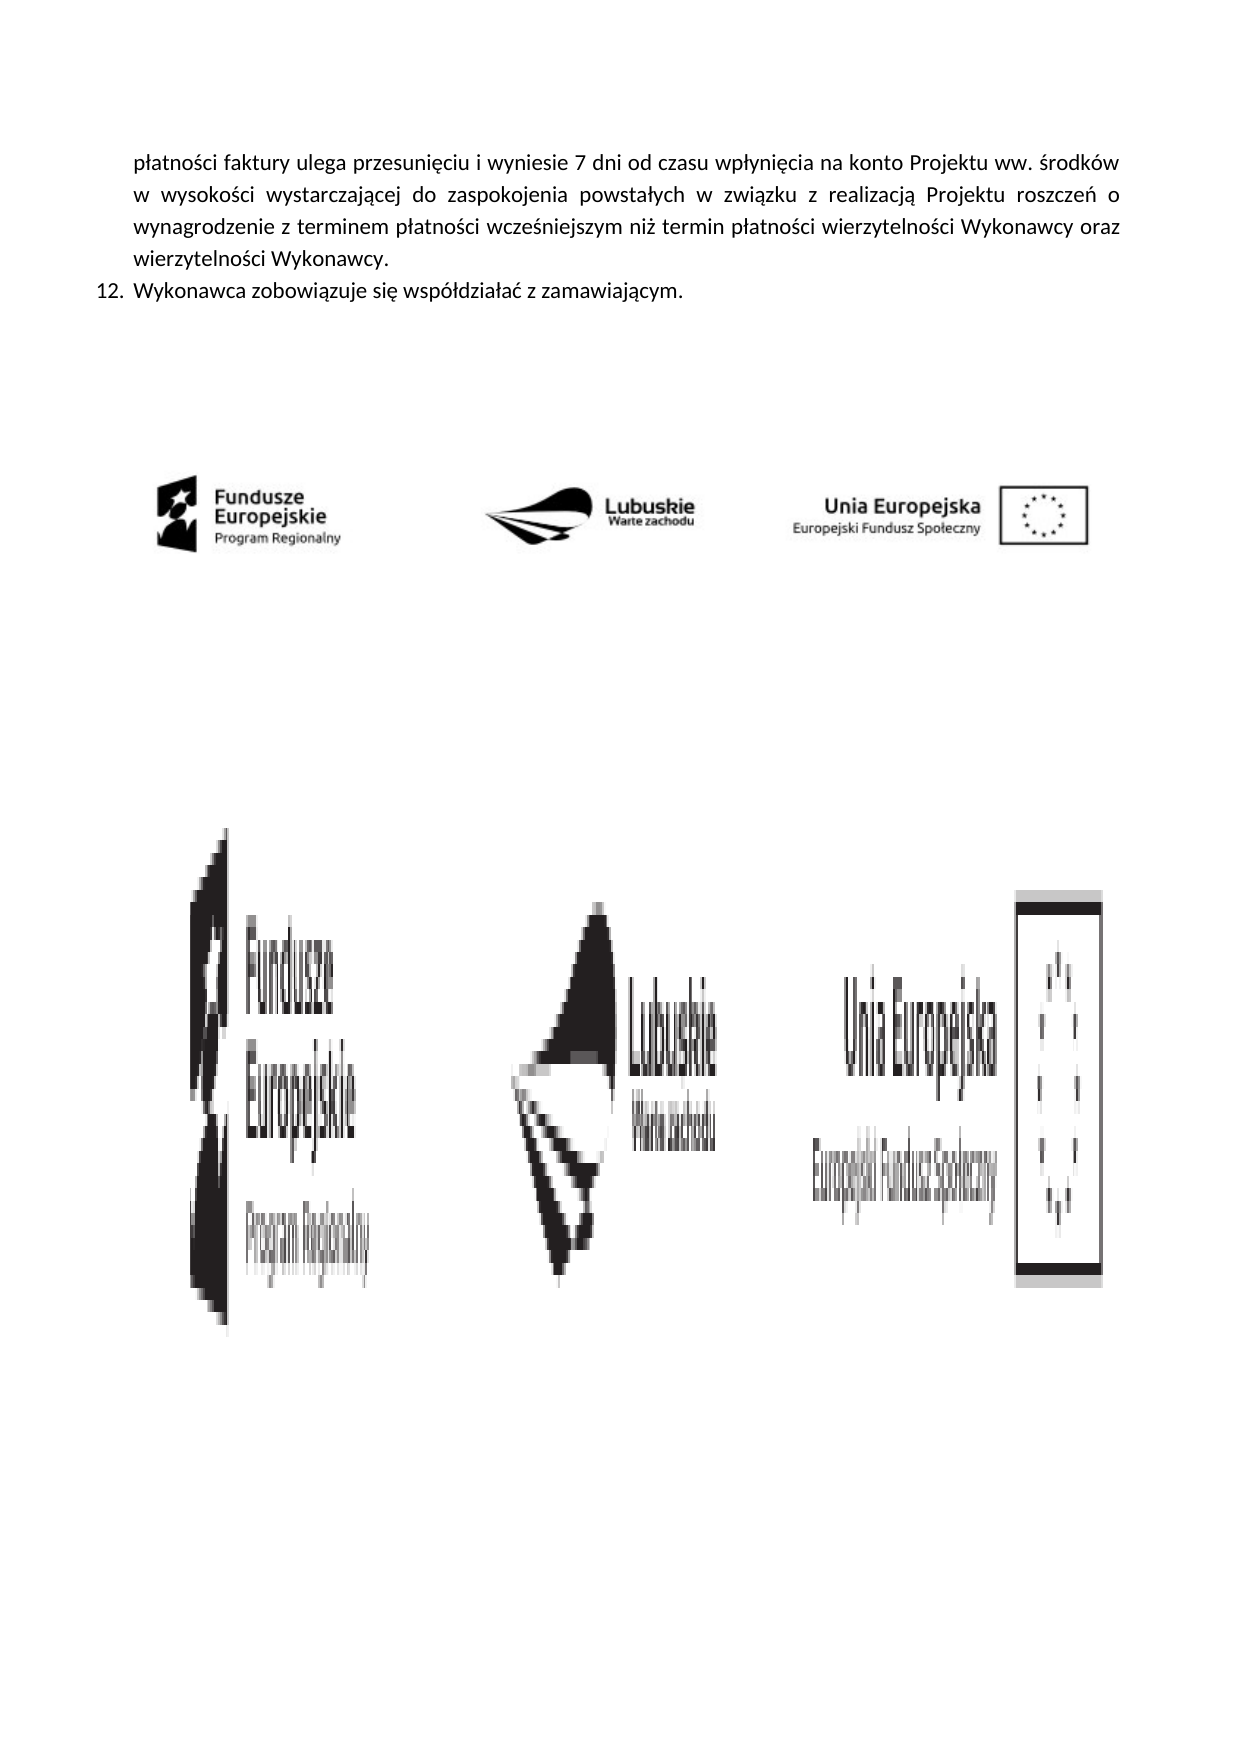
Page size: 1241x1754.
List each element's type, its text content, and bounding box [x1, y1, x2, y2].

list Wykonawca zobowiązuje się współdziałać z zamawiającym. [96, 276, 1122, 304]
picture [88, 425, 1194, 1636]
list Zamawiający informuje, że zapłata zostanie dokonana przelewem na rachunek bankowy na podstawie rachunków/faktur, w terminie 21 dni od dnia otrzymania rachunku/faktury przez Zamawiającego. Warunkiem wypłaty wynagrodzenia będzie dodatkowo dostępność na koncie Projektu środków finansowych pochodzących z dotacji przyznanej Zamawiającemu na realizację projektu. Brak środków powoduje, że wynagrodzenie pomimo doręczenia rachunku/faktury Zamawiającemu nie staje się wymagalne, w szczególności od kwot wskazanych na fakturze nie biegną odsetki za opóźnienie, a termin płatności faktury ulega przesunięciu i wyniesie 7 dni od czasu wpłynięcia na konto Projektu ww. środków w wysokości wystarczającej do zaspokojenia powstałych w związku z realizacją Projektu roszczeń o wynagrodzenie z terminem płatności wcześniejszym niż termin płatności wierzytelności Wykonawcy oraz wierzytelności Wykonawcy. [96, 148, 1122, 272]
